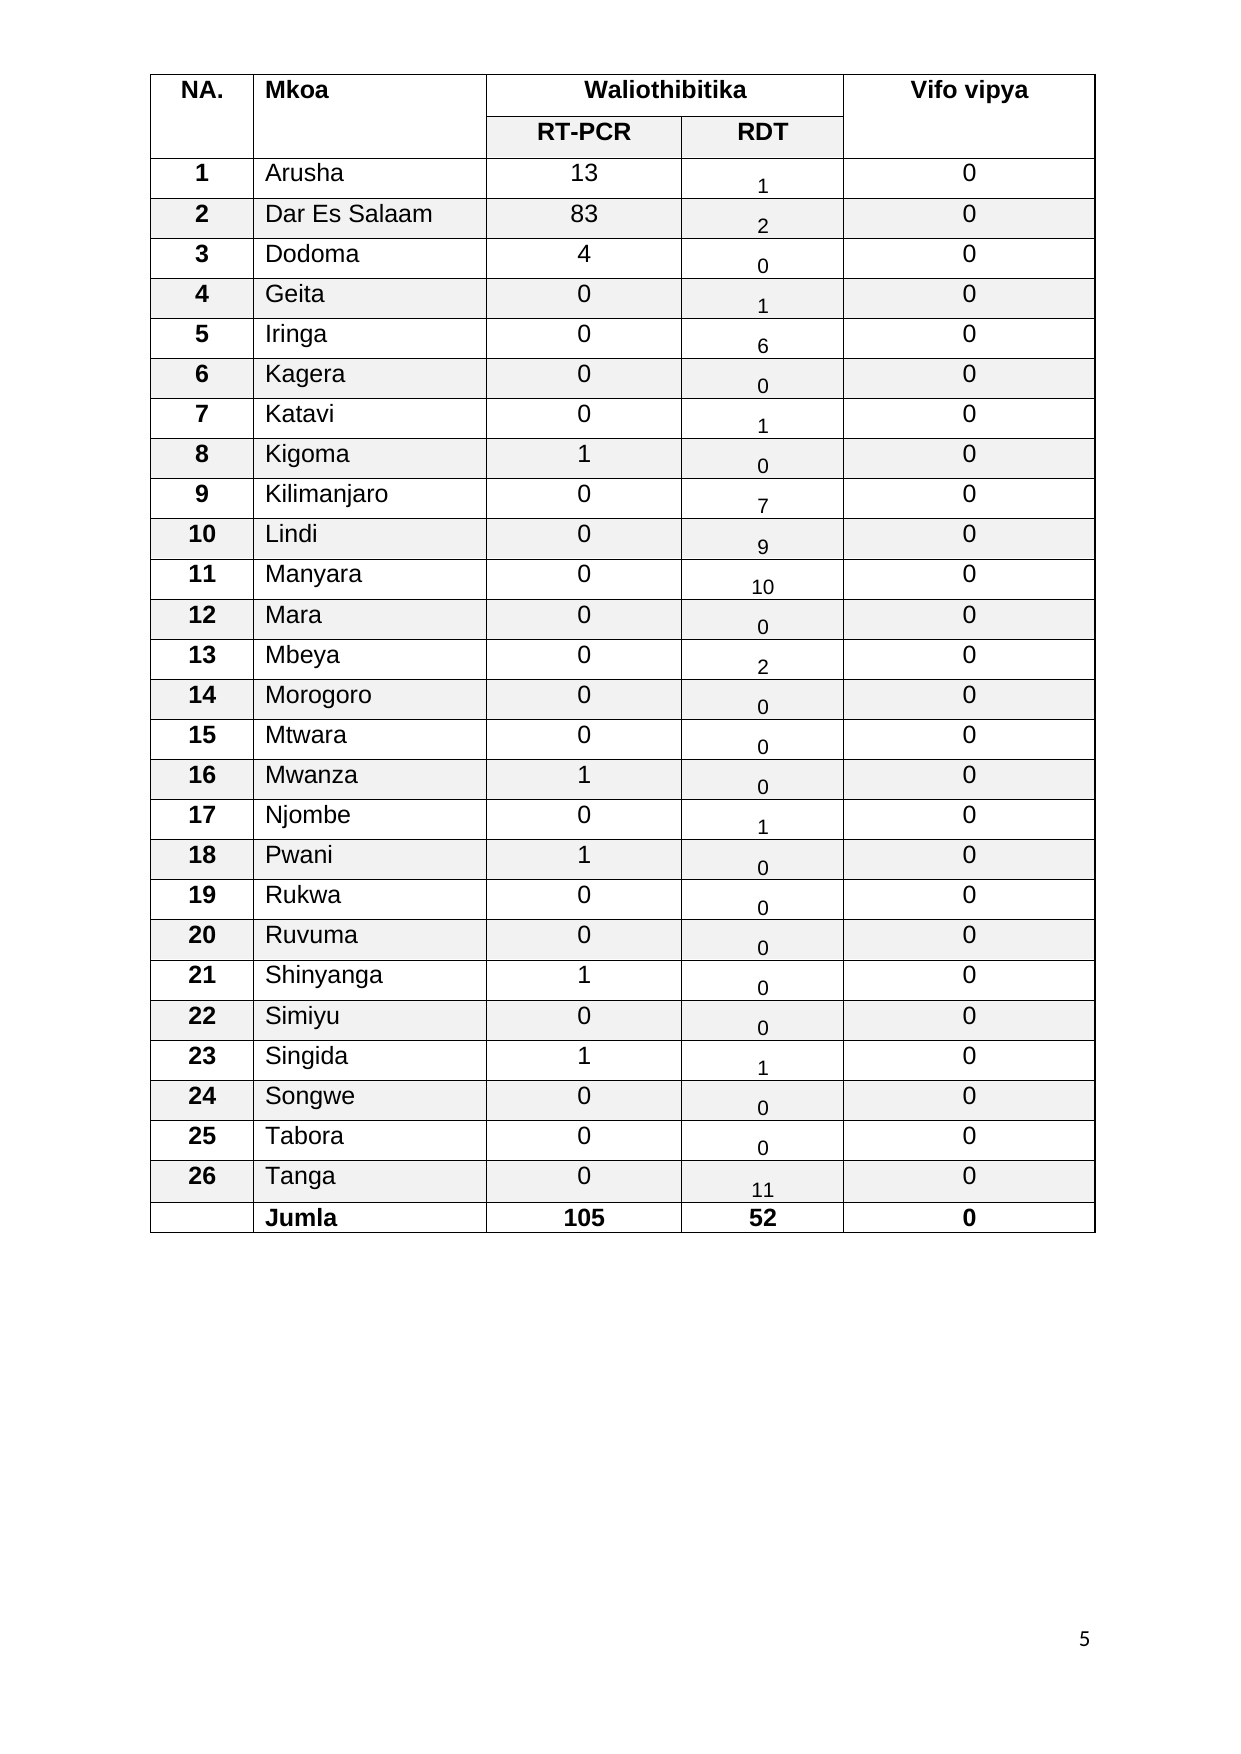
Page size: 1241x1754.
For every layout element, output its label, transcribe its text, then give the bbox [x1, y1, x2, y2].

table_cell Kagera [254, 359, 486, 398]
table_cell 0 [487, 560, 681, 598]
table_cell 0 [844, 399, 1094, 438]
table_cell 52 [682, 1203, 843, 1232]
table_cell Manyara [254, 560, 486, 598]
table_cell RT-PCR [487, 117, 681, 157]
table_cell Mtwara [254, 720, 486, 759]
table_cell 0 [844, 760, 1094, 799]
table_cell 0 [487, 920, 681, 959]
table_cell Singida [254, 1041, 486, 1080]
table_cell 20 [151, 920, 253, 959]
table_cell Jumla [254, 1203, 486, 1232]
table_cell 14 [151, 680, 253, 719]
table_cell 0 [844, 800, 1094, 839]
table_cell 25 [151, 1121, 253, 1160]
table_cell 0 [682, 359, 843, 398]
table_cell 0 [844, 1041, 1094, 1080]
table_cell 0 [844, 519, 1094, 558]
table_cell 7 [682, 479, 843, 518]
table_cell 0 [844, 880, 1094, 919]
table_cell Iringa [254, 319, 486, 358]
table_cell 10 [151, 519, 253, 558]
table_cell [151, 1203, 253, 1232]
table_cell Mara [254, 600, 486, 639]
table_cell Arusha [254, 159, 486, 197]
table_cell 0 [844, 1001, 1094, 1040]
table_cell 0 [844, 961, 1094, 999]
table_cell Mbeya [254, 640, 486, 679]
table_cell 9 [151, 479, 253, 518]
table_cell 2 [151, 199, 253, 238]
table_cell 10 [682, 560, 843, 598]
table_cell 0 [682, 840, 843, 879]
table_cell 0 [487, 519, 681, 558]
table_cell 21 [151, 961, 253, 999]
table_cell 0 [682, 720, 843, 759]
table_cell 0 [487, 680, 681, 719]
table_cell 0 [487, 399, 681, 438]
table_cell 2 [682, 640, 843, 679]
table_cell 0 [487, 359, 681, 398]
table_cell 1 [487, 1041, 681, 1080]
table_cell 13 [151, 640, 253, 679]
table_header Na. [151, 75, 253, 157]
table_cell Morogoro [254, 680, 486, 719]
table_cell Ruvuma [254, 920, 486, 959]
table_cell 0 [844, 600, 1094, 639]
table_header Mkoa [254, 75, 486, 157]
table_cell 0 [487, 479, 681, 518]
table_cell 1 [682, 159, 843, 197]
table_cell 1 [682, 399, 843, 438]
table_cell Rukwa [254, 880, 486, 919]
table_header Vifo vipya [844, 75, 1094, 157]
table_cell 0 [682, 920, 843, 959]
table_cell 7 [151, 399, 253, 438]
table_cell 0 [682, 600, 843, 639]
table_cell 1 [151, 159, 253, 197]
table_cell 0 [844, 279, 1094, 318]
table_cell 0 [487, 880, 681, 919]
table_cell 0 [844, 560, 1094, 598]
table_cell Tanga [254, 1161, 486, 1202]
table_cell 0 [844, 1081, 1094, 1120]
table_cell Tabora [254, 1121, 486, 1160]
table_cell 1 [487, 840, 681, 879]
table_cell 9 [682, 519, 843, 558]
table_cell 12 [151, 600, 253, 639]
table_cell 1 [487, 760, 681, 799]
table_cell 0 [844, 439, 1094, 478]
table_cell 24 [151, 1081, 253, 1120]
table_cell 1 [682, 800, 843, 839]
table_cell 0 [487, 1161, 681, 1202]
table_cell 1 [682, 279, 843, 318]
table_cell 6 [151, 359, 253, 398]
table_cell 19 [151, 880, 253, 919]
table_cell 0 [682, 1001, 843, 1040]
table_cell 0 [487, 800, 681, 839]
table_cell 2 [682, 199, 843, 238]
table_cell 0 [487, 1001, 681, 1040]
table_cell Kilimanjaro [254, 479, 486, 518]
table_cell 0 [844, 920, 1094, 959]
table_cell 0 [682, 1121, 843, 1160]
table_cell Dar Es Salaam [254, 199, 486, 238]
table_cell 6 [682, 319, 843, 358]
table_cell 15 [151, 720, 253, 759]
table_cell 0 [844, 159, 1094, 197]
table_cell Songwe [254, 1081, 486, 1120]
table_cell Mwanza [254, 760, 486, 799]
table_cell 0 [844, 1203, 1094, 1232]
table_cell Pwani [254, 840, 486, 879]
table_cell 4 [487, 239, 681, 278]
table_cell 0 [844, 1121, 1094, 1160]
table_cell Dodoma [254, 239, 486, 278]
table_cell 26 [151, 1161, 253, 1202]
table_cell 0 [844, 479, 1094, 518]
table_header Waliothibitika [487, 75, 843, 116]
table_cell 0 [682, 439, 843, 478]
table_cell 0 [487, 1081, 681, 1120]
table_cell 105 [487, 1203, 681, 1232]
table_cell 0 [682, 680, 843, 719]
table_cell 0 [844, 199, 1094, 238]
table_cell 1 [487, 961, 681, 999]
table_cell 0 [844, 239, 1094, 278]
table_cell 3 [151, 239, 253, 278]
table_cell 0 [844, 1161, 1094, 1202]
table_cell Shinyanga [254, 961, 486, 999]
table_cell 23 [151, 1041, 253, 1080]
table_cell 18 [151, 840, 253, 879]
table_cell 0 [487, 279, 681, 318]
table_cell 5 [151, 319, 253, 358]
table_cell 4 [151, 279, 253, 318]
table_cell 0 [844, 319, 1094, 358]
table_cell RDT [682, 117, 843, 157]
table_cell 0 [682, 1081, 843, 1120]
table_cell 13 [487, 159, 681, 197]
table_cell 0 [844, 840, 1094, 879]
table_cell 8 [151, 439, 253, 478]
table_cell 83 [487, 199, 681, 238]
table_cell 11 [682, 1161, 843, 1202]
table_cell 11 [151, 560, 253, 598]
table_cell 17 [151, 800, 253, 839]
table_cell 22 [151, 1001, 253, 1040]
table_cell Lindi [254, 519, 486, 558]
table_cell Geita [254, 279, 486, 318]
table_cell Simiyu [254, 1001, 486, 1040]
table_cell Kigoma [254, 439, 486, 478]
table_cell Njombe [254, 800, 486, 839]
table_cell 0 [487, 640, 681, 679]
table_cell 0 [844, 640, 1094, 679]
table_cell 1 [487, 439, 681, 478]
table_cell 1 [682, 1041, 843, 1080]
table_cell 0 [487, 600, 681, 639]
table_cell 16 [151, 760, 253, 799]
table_cell 0 [844, 720, 1094, 759]
table_cell 0 [844, 359, 1094, 398]
table_cell 0 [682, 880, 843, 919]
table_cell Katavi [254, 399, 486, 438]
table_cell 0 [682, 760, 843, 799]
table_cell 0 [487, 1121, 681, 1160]
table_cell 0 [844, 680, 1094, 719]
table_cell 0 [682, 961, 843, 999]
table_cell 0 [682, 239, 843, 278]
table_cell 0 [487, 720, 681, 759]
table_cell 0 [487, 319, 681, 358]
